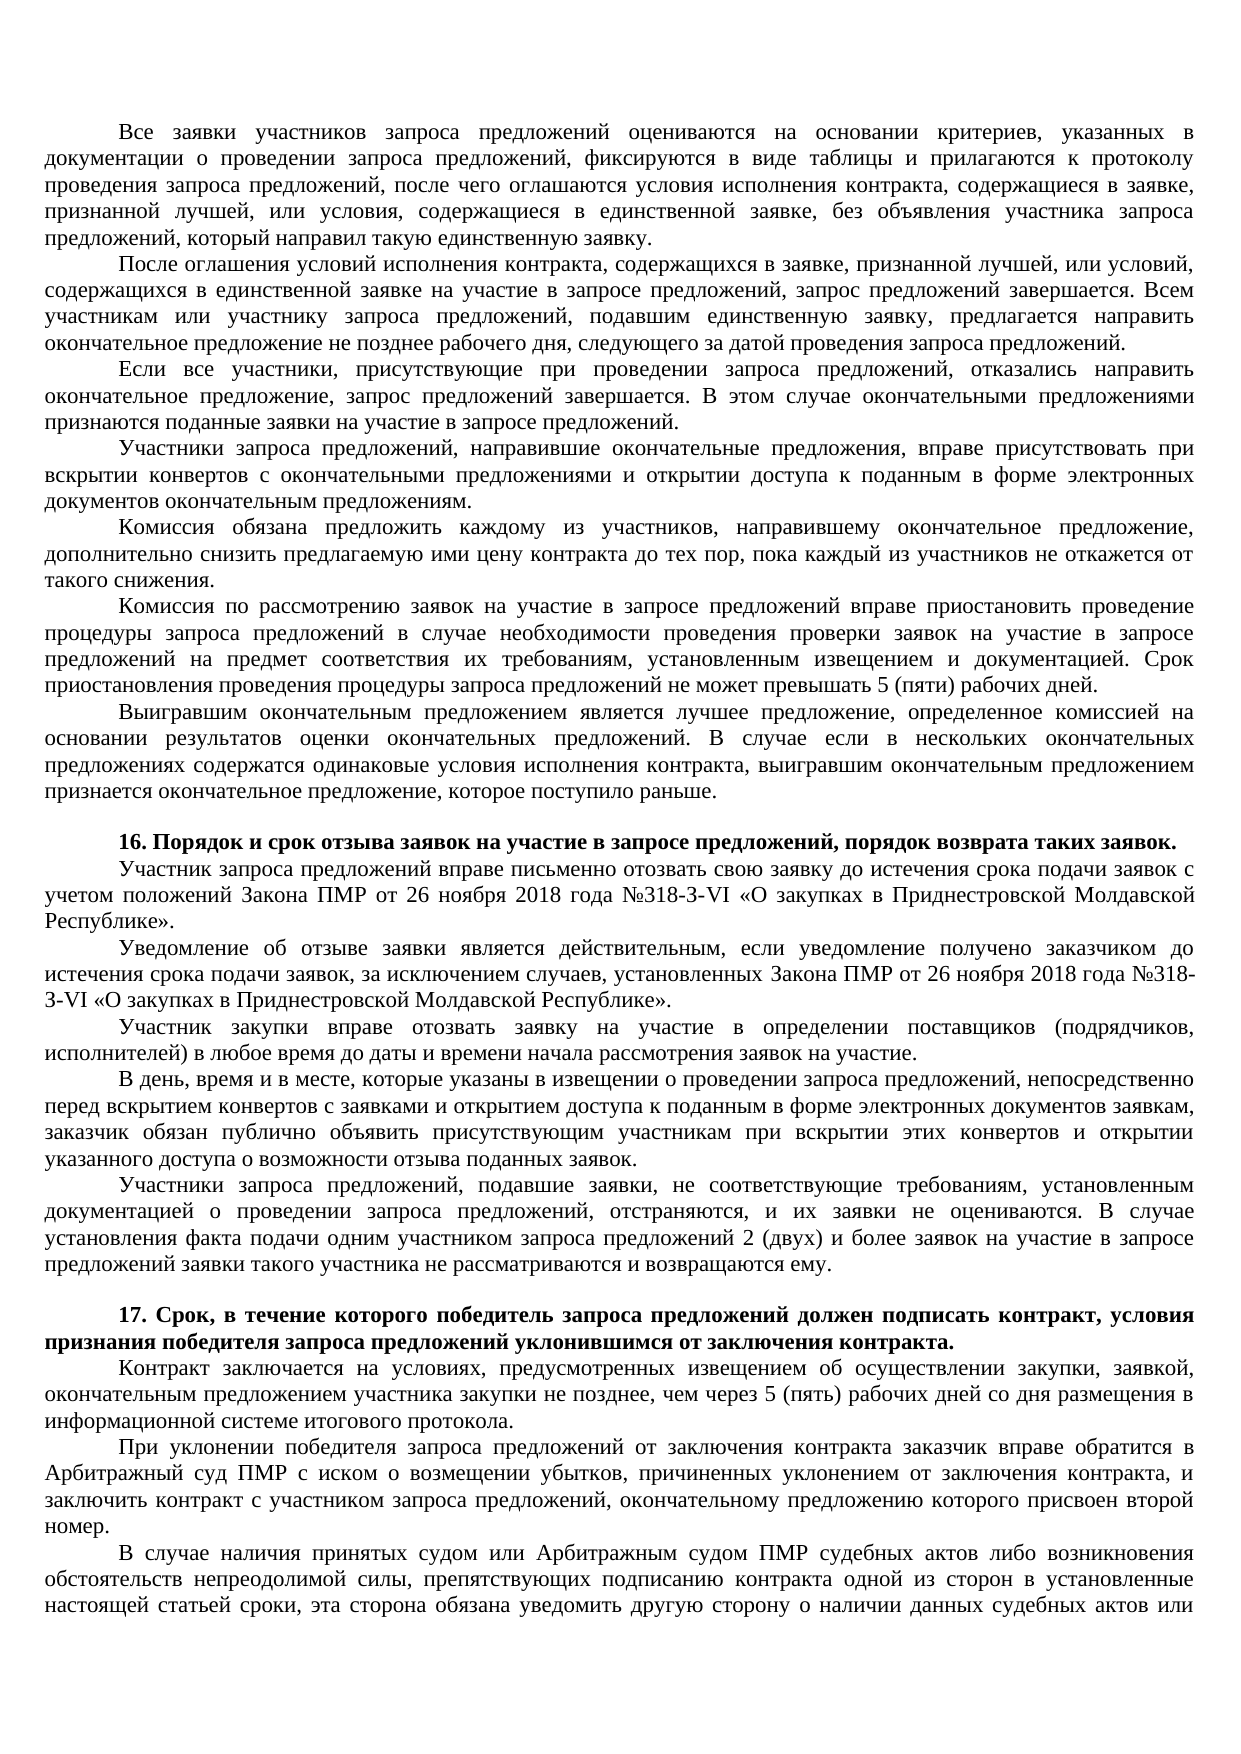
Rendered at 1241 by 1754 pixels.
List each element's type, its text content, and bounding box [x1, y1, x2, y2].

text 16. Порядок и срок отзыва заявок на участие в запросе предложений, порядок возврата таких заявок. [44, 828, 1196, 855]
text Участники запроса предложений, направившие окончательные предложения, вправе присутствовать при вскрытии конвертов с окончательными предложениями и открытии доступа к поданным в форме электронных документов окончательным предложениям. [44, 434, 1196, 513]
text При уклонении победителя запроса предложений от заключения контракта заказчик вправе обратится в Арбитражный суд ПМР с иском о возмещении убытков, причиненных уклонением от заключения контракта, и заключить контракт с участником запроса предложений, окончательному предложению которого присвоен второй номер. [44, 1433, 1196, 1538]
text Комиссия обязана предложить каждому из участников, направившему окончательное предложение, дополнительно снизить предлагаемую ими цену контракта до тех пор, пока каждый из участников не откажется от такого снижения. [44, 513, 1196, 592]
text Все заявки участников запроса предложений оцениваются на основании критериев, указанных в документации о проведении запроса предложений, фиксируются в виде таблицы и прилагаются к протоколу проведения запроса предложений, после чего оглашаются условия исполнения контракта, содержащиеся в заявке, признанной лучшей, или условия, содержащиеся в единственной заявке, без объявления участника запроса предложений, который направил такую единственную заявку. [44, 118, 1196, 250]
text В день, время и в месте, которые указаны в извещении о проведении запроса предложений, непосредственно перед вскрытием конвертов с заявками и открытием доступа к поданным в форме электронных документов заявкам, заказчик обязан публично объявить присутствующим участникам при вскрытии этих конвертов и открытии указанного доступа о возможности отзыва поданных заявок. [44, 1066, 1196, 1171]
text Участники запроса предложений, подавшие заявки, не соответствующие требованиям, установленным документацией о проведении запроса предложений, отстраняются, и их заявки не оцениваются. В случае установления факта подачи одним участником запроса предложений 2 (двух) и более заявок на участие в запросе предложений заявки такого участника не рассматриваются и возвращаются ему. [44, 1171, 1196, 1276]
text Если все участники, присутствующие при проведении запроса предложений, отказались направить окончательное предложение, запрос предложений завершается. В этом случае окончательными предложениями признаются поданные заявки на участие в запросе предложений. [44, 355, 1196, 434]
text Выигравшим окончательным предложением является лучшее предложение, определенное комиссией на основании результатов оценки окончательных предложений. В случае если в нескольких окончательных предложениях содержатся одинаковые условия исполнения контракта, выигравшим окончательным предложением признается окончательное предложение, которое поступило раньше. [44, 698, 1196, 803]
text Участник закупки вправе отозвать заявку на участие в определении поставщиков (подрядчиков, исполнителей) в любое время до даты и времени начала рассмотрения заявок на участие. [44, 1013, 1196, 1066]
text После оглашения условий исполнения контракта, содержащихся в заявке, признанной лучшей, или условий, содержащихся в единственной заявке на участие в запросе предложений, запрос предложений завершается. Всем участникам или участнику запроса предложений, подавшим единственную заявку, предлагается направить окончательное предложение не позднее рабочего дня, следующего за датой проведения запроса предложений. [44, 250, 1196, 355]
text 17. Срок, в течение которого победитель запроса предложений должен подписать контракт, условия признания победителя запроса предложений уклонившимся от заключения контракта. [44, 1301, 1196, 1354]
text Комиссия по рассмотрению заявок на участие в запросе предложений вправе приостановить проведение процедуры запроса предложений в случае необходимости проведения проверки заявок на участие в запросе предложений на предмет соответствия их требованиям, установленным извещением и документацией. Срок приостановления проведения процедуры запроса предложений не может превышать 5 (пяти) рабочих дней. [44, 592, 1196, 698]
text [44, 1538, 1196, 1618]
text Участник запроса предложений вправе письменно отозвать свою заявку до истечения срока подачи заявок с учетом положений Закона ПМР от 26 ноября 2018 года №318-З-VI «О закупках в Приднестровской Молдавской Республике». [44, 855, 1196, 934]
text Уведомление об отзыве заявки является действительным, если уведомление получено заказчиком до истечения срока подачи заявок, за исключением случаев, установленных Закона ПМР от 26 ноября 2018 года №318-З-VI «О закупках в Приднестровской Молдавской Республике». [44, 934, 1196, 1013]
text Контракт заключается на условиях, предусмотренных извещением об осуществлении закупки, заявкой, окончательным предложением участника закупки не позднее, чем через 5 (пять) рабочих дней со дня размещения в информационной системе итогового протокола. [44, 1354, 1196, 1433]
